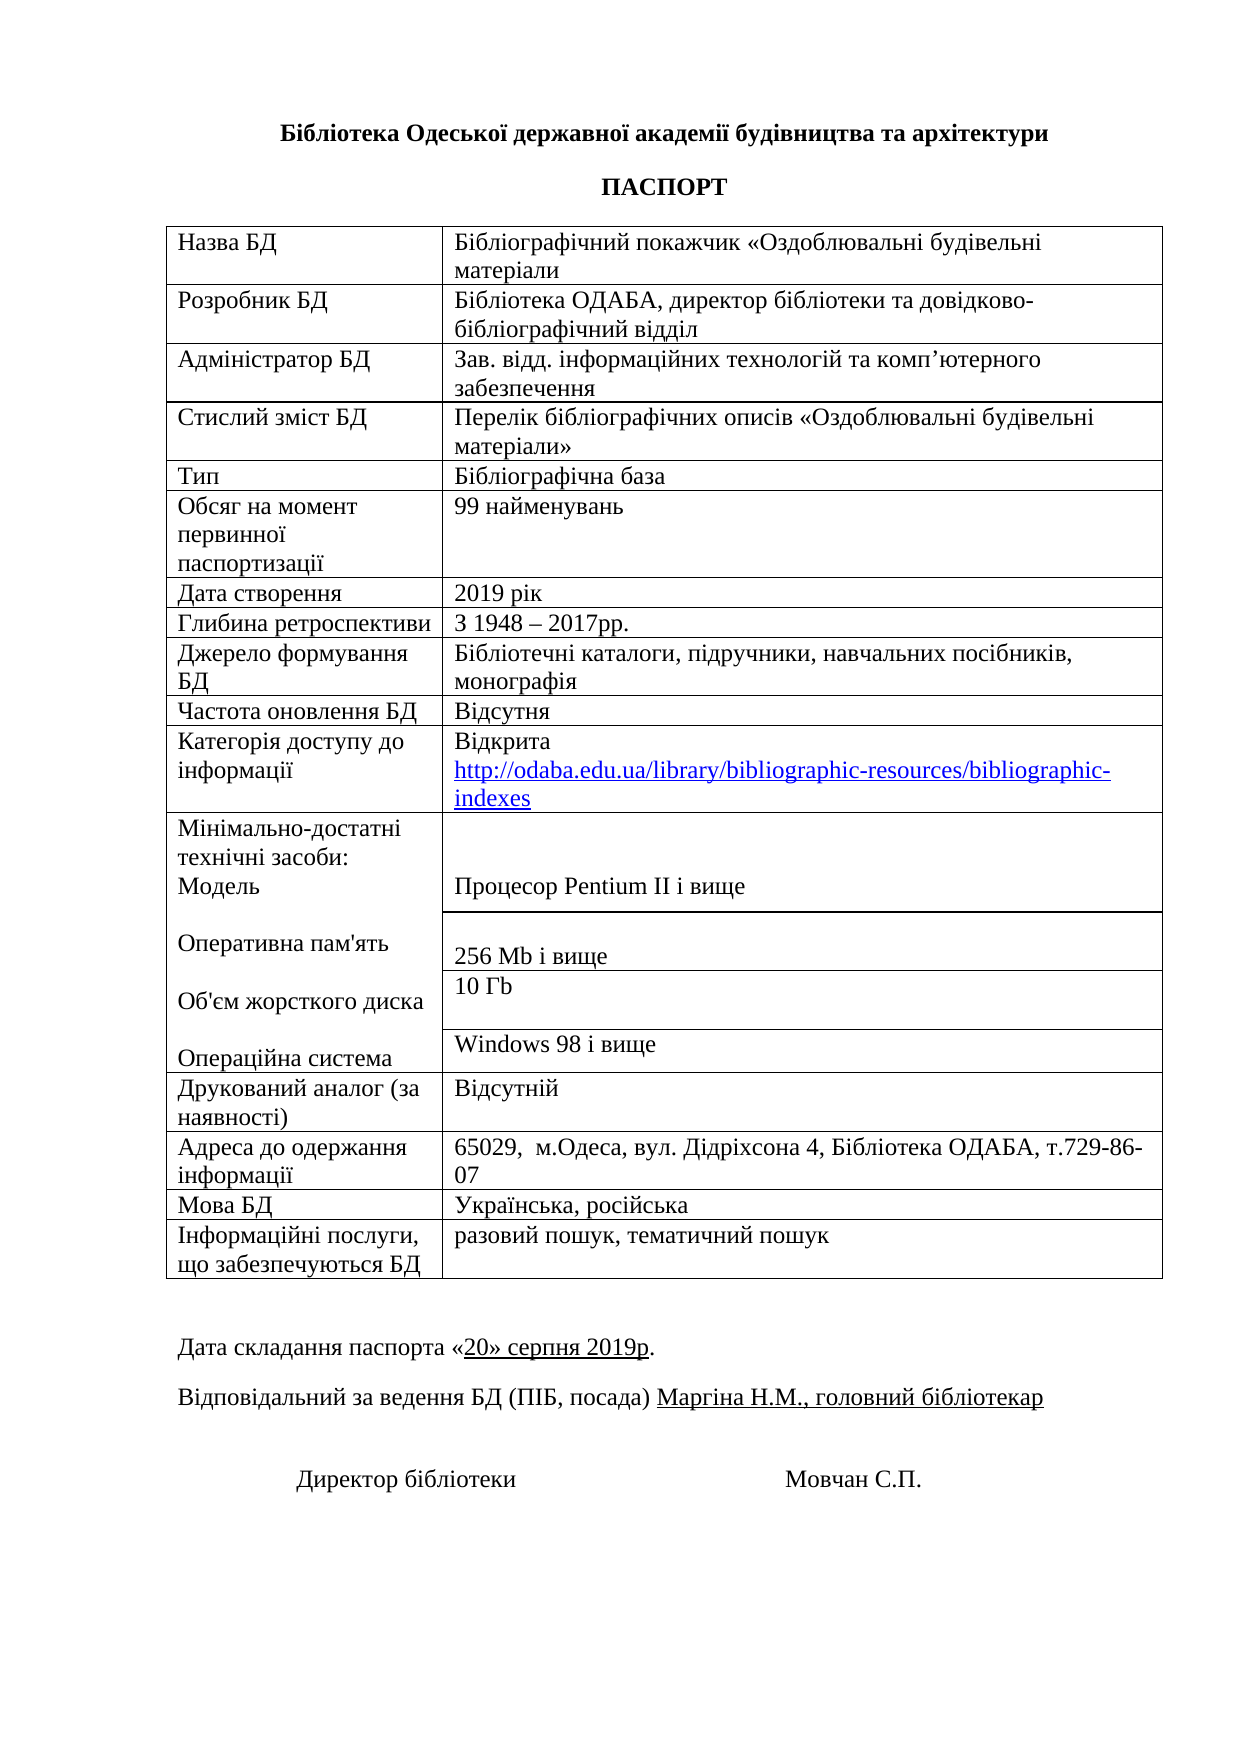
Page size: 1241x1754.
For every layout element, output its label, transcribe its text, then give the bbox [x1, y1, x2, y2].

table_cell Адміністратор БД [167, 344, 442, 401]
table_header Назва БД [167, 227, 442, 284]
table_cell Бібліотечні каталоги, підручники, навчальних посібників, монографія [443, 638, 1162, 695]
table_cell 10 Гb [443, 971, 1162, 1028]
table_cell Бібліотека ОДАБА, директор бібліотеки та довідково-бібліографічний відділ [443, 285, 1162, 343]
table_cell Інформаційні послуги, що забезпечуються БД [167, 1220, 442, 1277]
table_cell 2019 рік [443, 578, 1162, 607]
text ПАСПОРТ [177, 172, 1152, 201]
table_cell Тип [167, 461, 442, 490]
table_cell 256 Мb і вище [443, 913, 1162, 970]
table_cell Українська, російська [443, 1190, 1162, 1219]
table_cell Відкрита http://odaba.edu.ua/library/bibliographic-resources/bibliographic-indexes [443, 726, 1162, 812]
table_cell Друкований аналог (за наявності) [167, 1073, 442, 1131]
text Дата складання паспорта «20» серпня 2019р. [177, 1332, 1152, 1361]
table_cell Адреса до одержання інформації [167, 1132, 442, 1189]
table_cell Відсутній [443, 1073, 1162, 1131]
table_cell Обсяг на момент первинної паспортизації [167, 491, 442, 577]
table_cell Windows 98 і вище [443, 1030, 1162, 1072]
text Відповідальний за ведення БД (ПІБ, посада) Маргіна Н.М., головний бібліотекар [177, 1382, 1152, 1411]
table_cell Перелік бібліографічних описів «Оздоблювальні будівельні матеріали» [443, 403, 1162, 460]
table_cell 65029, м.Одеса, вул. Дідріхсона 4, Бібліотека ОДАБА, т.729-86-07 [443, 1132, 1162, 1189]
table_cell Частота оновлення БД [167, 696, 442, 725]
table_cell Бібліографічна база [443, 461, 1162, 490]
table_cell Стислий зміст БД [167, 403, 442, 460]
table_cell разовий пошук, тематичний пошук [443, 1220, 1162, 1277]
table_cell 99 найменувань [443, 491, 1162, 577]
table_cell З 1948 – 2017рр. [443, 608, 1162, 637]
table_cell Мова БД [167, 1190, 442, 1219]
table_cell Процесор Pentium II і вище [443, 813, 1162, 911]
table_header Бібліографічний покажчик «Оздоблювальні будівельні матеріали [443, 227, 1162, 284]
text Директор бібліотеки Мовчан С.П. [177, 1464, 1152, 1493]
table_cell Глибина ретроспективи [167, 608, 442, 637]
table_cell Джерело формування БД [167, 638, 442, 695]
table_cell Відсутня [443, 696, 1162, 725]
table_cell Зав. відд. інформаційних технологій та комп’ютерного забезпечення [443, 344, 1162, 401]
text Бібліотека Одеської державної академії будівництва та архітектури [177, 118, 1152, 147]
table_cell Мінімально-достатні технічні засоби: Модель Оперативна пам'ять Об'єм жорсткого диска Операційна система [167, 813, 442, 1072]
table_cell Категорія доступу до інформації [167, 726, 442, 812]
table_cell Дата створення [167, 578, 442, 607]
table_cell Розробник БД [167, 285, 442, 343]
